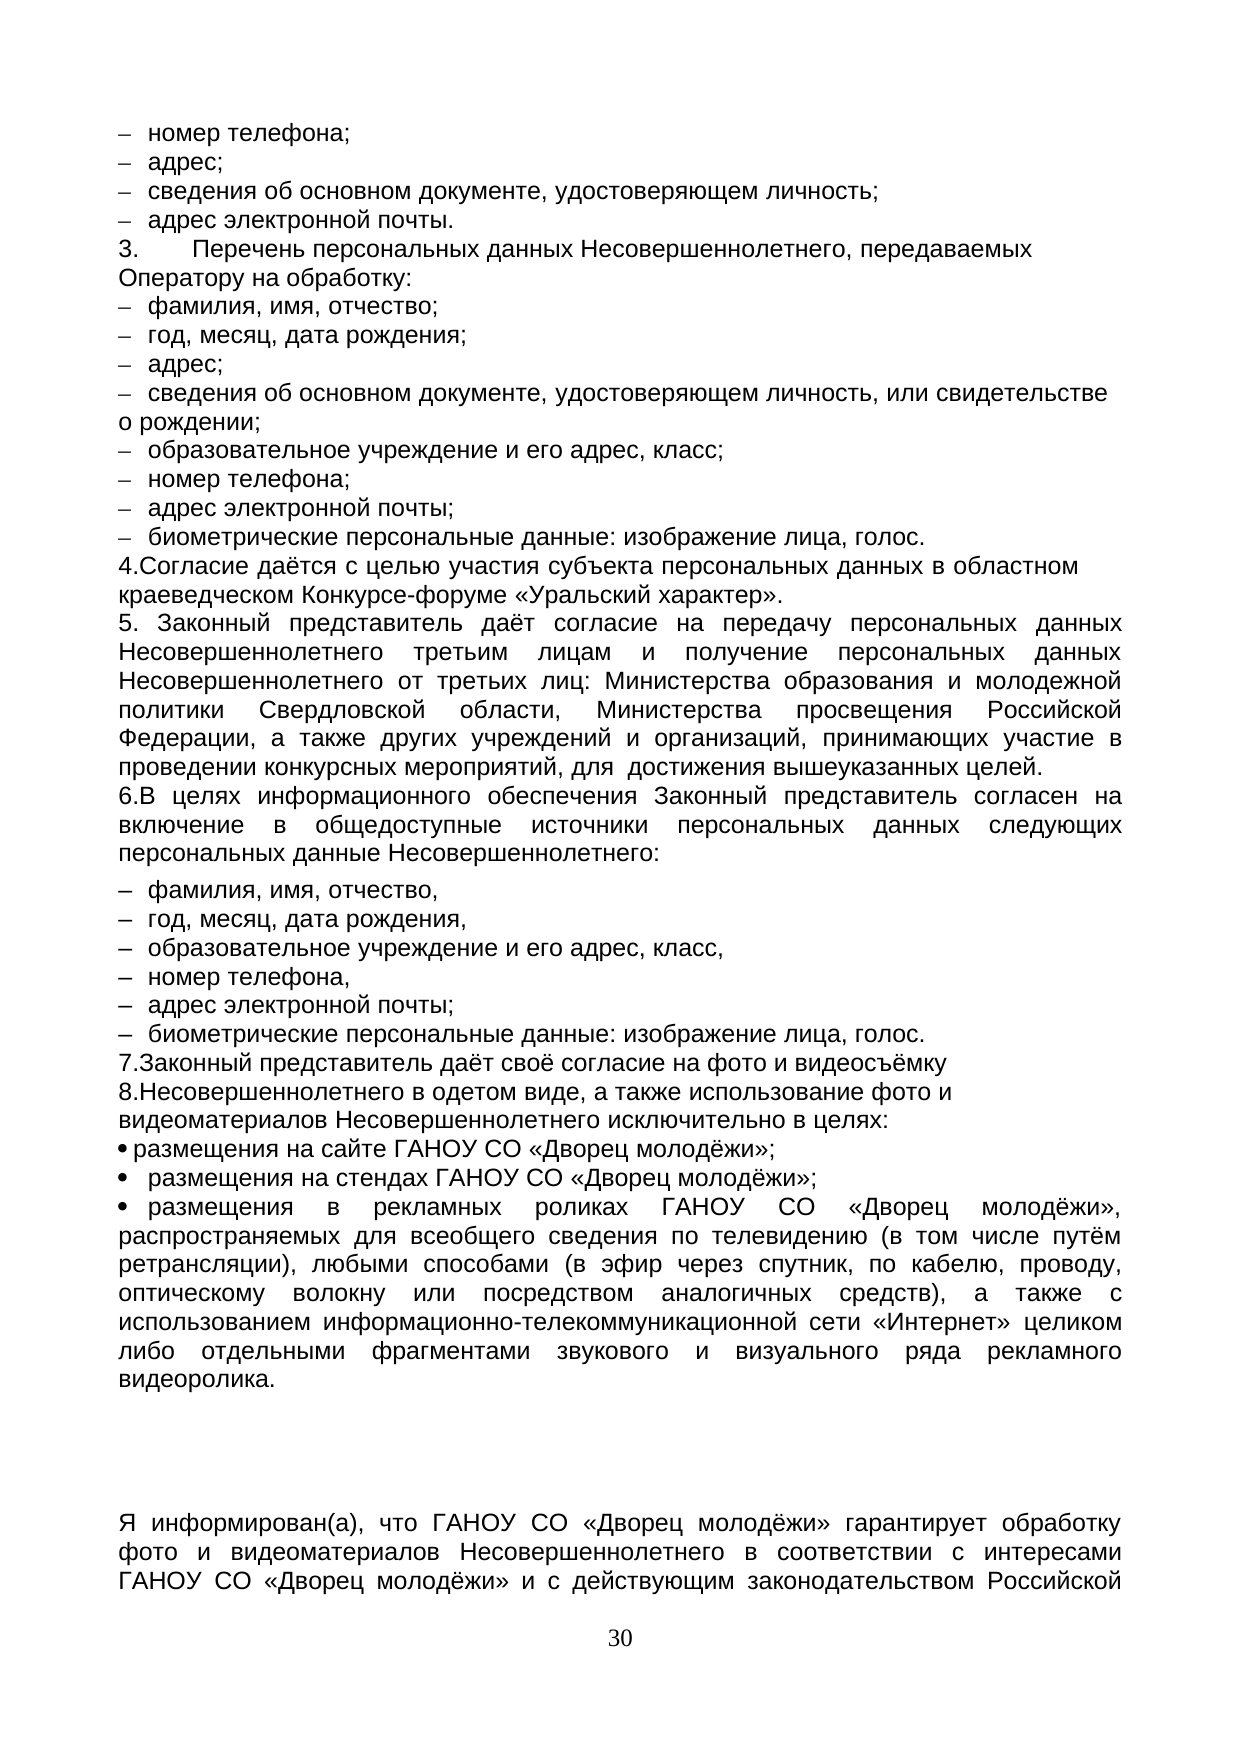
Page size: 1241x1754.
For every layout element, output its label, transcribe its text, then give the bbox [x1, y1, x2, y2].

list биометрические персональные данные: изображение лица, голос. [118, 1019, 1122, 1048]
list год, месяц, дата рождения; [118, 320, 1123, 349]
list адрес электронной почты. [118, 205, 1123, 234]
list фамилия, имя, отчество; [118, 291, 1123, 320]
list адрес; [118, 349, 1123, 378]
list номер телефона; [118, 464, 1064, 493]
list размещения на стендах ГАНОУ СО «Дворец молодёжи»; [118, 1163, 1122, 1192]
list адрес электронной почты; [118, 990, 1122, 1019]
list год, месяц, дата рождения, [118, 904, 1122, 933]
text 5. Законный представитель даёт согласие на передачу персональных данных Несовершеннолетнего третьим лицам и получение персональных данных Несовершеннолетнего от третьих лиц: Министерства образования и молодежной политики Свердловской области, Министерства просвещения Российской Федерации, а также других учреждений и организаций, принимающих участие в проведении конкурсных мероприятий, для достижения вышеуказанных целей. [118, 608, 1122, 781]
list сведения об основном документе, удостоверяющем личность; [118, 176, 1123, 205]
list фамилия, имя, отчество, [118, 875, 1122, 904]
list номер телефона; [118, 118, 1123, 147]
list номер телефона, [118, 962, 1122, 990]
list Перечень персональных данных Несовершеннолетнего, передаваемых Оператору на обработку: [118, 234, 1123, 291]
list биометрические персональные данные: изображение лица, голос. [118, 522, 1064, 551]
list адрес; [118, 147, 1123, 176]
list размещения на сайте ГАНОУ СО «Дворец молодёжи»; [118, 1134, 1122, 1163]
list образовательное учреждение и его адрес, класс; [118, 435, 1064, 464]
text 6.В целях информационного обеспечения Законный представитель согласен на включение в общедоступные источники персональных данных следующих персональных данные Несовершеннолетнего: [118, 781, 1122, 867]
list 4.Согласие даётся с целью участия субъекта персональных данных в областном краеведческом Конкурсе-форуме «Уральский характер». [118, 551, 1122, 608]
list образовательное учреждение и его адрес, класс, [118, 933, 1122, 962]
text 8.Несовершеннолетнего в одетом виде, а также использование фото и видеоматериалов Несовершеннолетнего исключительно в целях: [118, 1077, 1122, 1134]
list сведения об основном документе, удостоверяющем личность, или свидетельстве о рождении; [118, 378, 1123, 435]
list размещения в рекламных роликах ГАНОУ СО «Дворец молодёжи», распространяемых для всеобщего сведения по телевидению (в том числе путём ретрансляции), любыми способами (в эфир через спутник, по кабелю, проводу, оптическому волокну или посредством аналогичных средств), а также с использованием информационно-телекоммуникационной сети «Интернет» целиком либо отдельными фрагментами звукового и визуального ряда рекламного видеоролика. [118, 1192, 1122, 1393]
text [118, 1508, 1122, 1594]
list адрес электронной почты; [118, 493, 1064, 522]
text 7.Законный представитель даёт своё согласие на фото и видеосъёмку [118, 1048, 1122, 1077]
